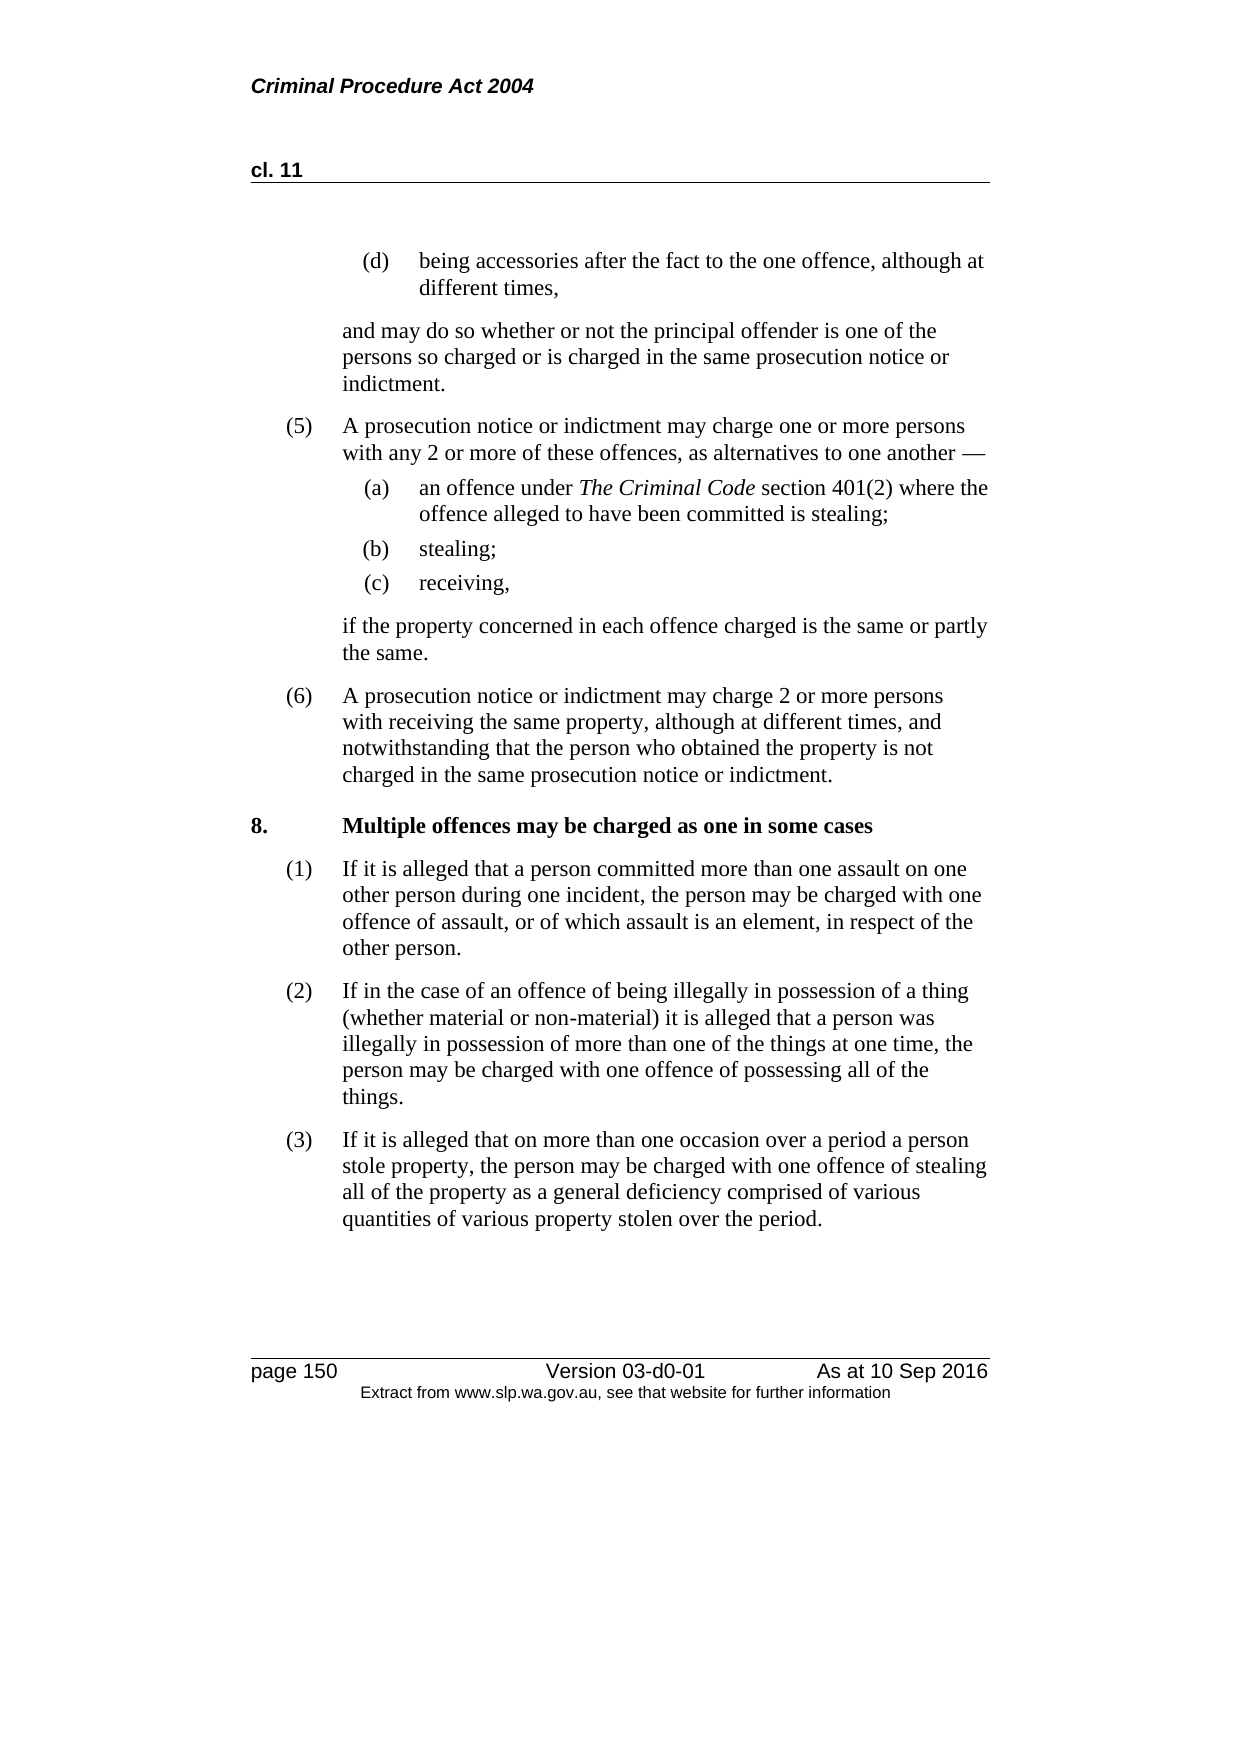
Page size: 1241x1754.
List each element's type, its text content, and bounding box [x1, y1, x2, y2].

subtitle 8. Multiple offences may be charged as one in some cases [251, 812, 990, 838]
text (3) If it is alleged that on more than one occasion over a period a person stole property, the person may be charged with one offence of stealing all of the property as a general deficiency comprised of various quantities of various property stolen over the period. [251, 1126, 990, 1231]
text (1) If it is alleged that a person committed more than one assault on one other person during one incident, the person may be charged with one offence of assault, or of which assault is an element, in respect of the other person. [251, 855, 990, 961]
text (d) being accessories after the fact to the one offence, although at different times, [251, 247, 990, 300]
text (a) an offence under The Criminal Code section 401(2) where the offence alleged to have been committed is stealing; [251, 474, 990, 526]
text (c) receiving, [251, 569, 990, 596]
text (6) A prosecution notice or indictment may charge 2 or more persons with receiving the same property, although at different times, and notwithstanding that the person who obtained the property is not charged in the same prosecution notice or indictment. [251, 682, 990, 787]
text and may do so whether or not the principal offender is one of the persons so charged or is charged in the same prosecution notice or indictment. [251, 317, 990, 396]
text if the property concerned in each offence charged is the same or partly the same. [251, 612, 990, 665]
text (b) stealing; [251, 535, 990, 561]
text (5) A prosecution notice or indictment may charge one or more persons with any 2 or more of these offences, as alternatives to one another — [251, 413, 990, 465]
text (2) If in the case of an offence of being illegally in possession of a thing (whether material or non-material) it is alleged that a person was illegally in possession of more than one of the things at one time, the person may be charged with one offence of possessing all of the things. [251, 977, 990, 1109]
